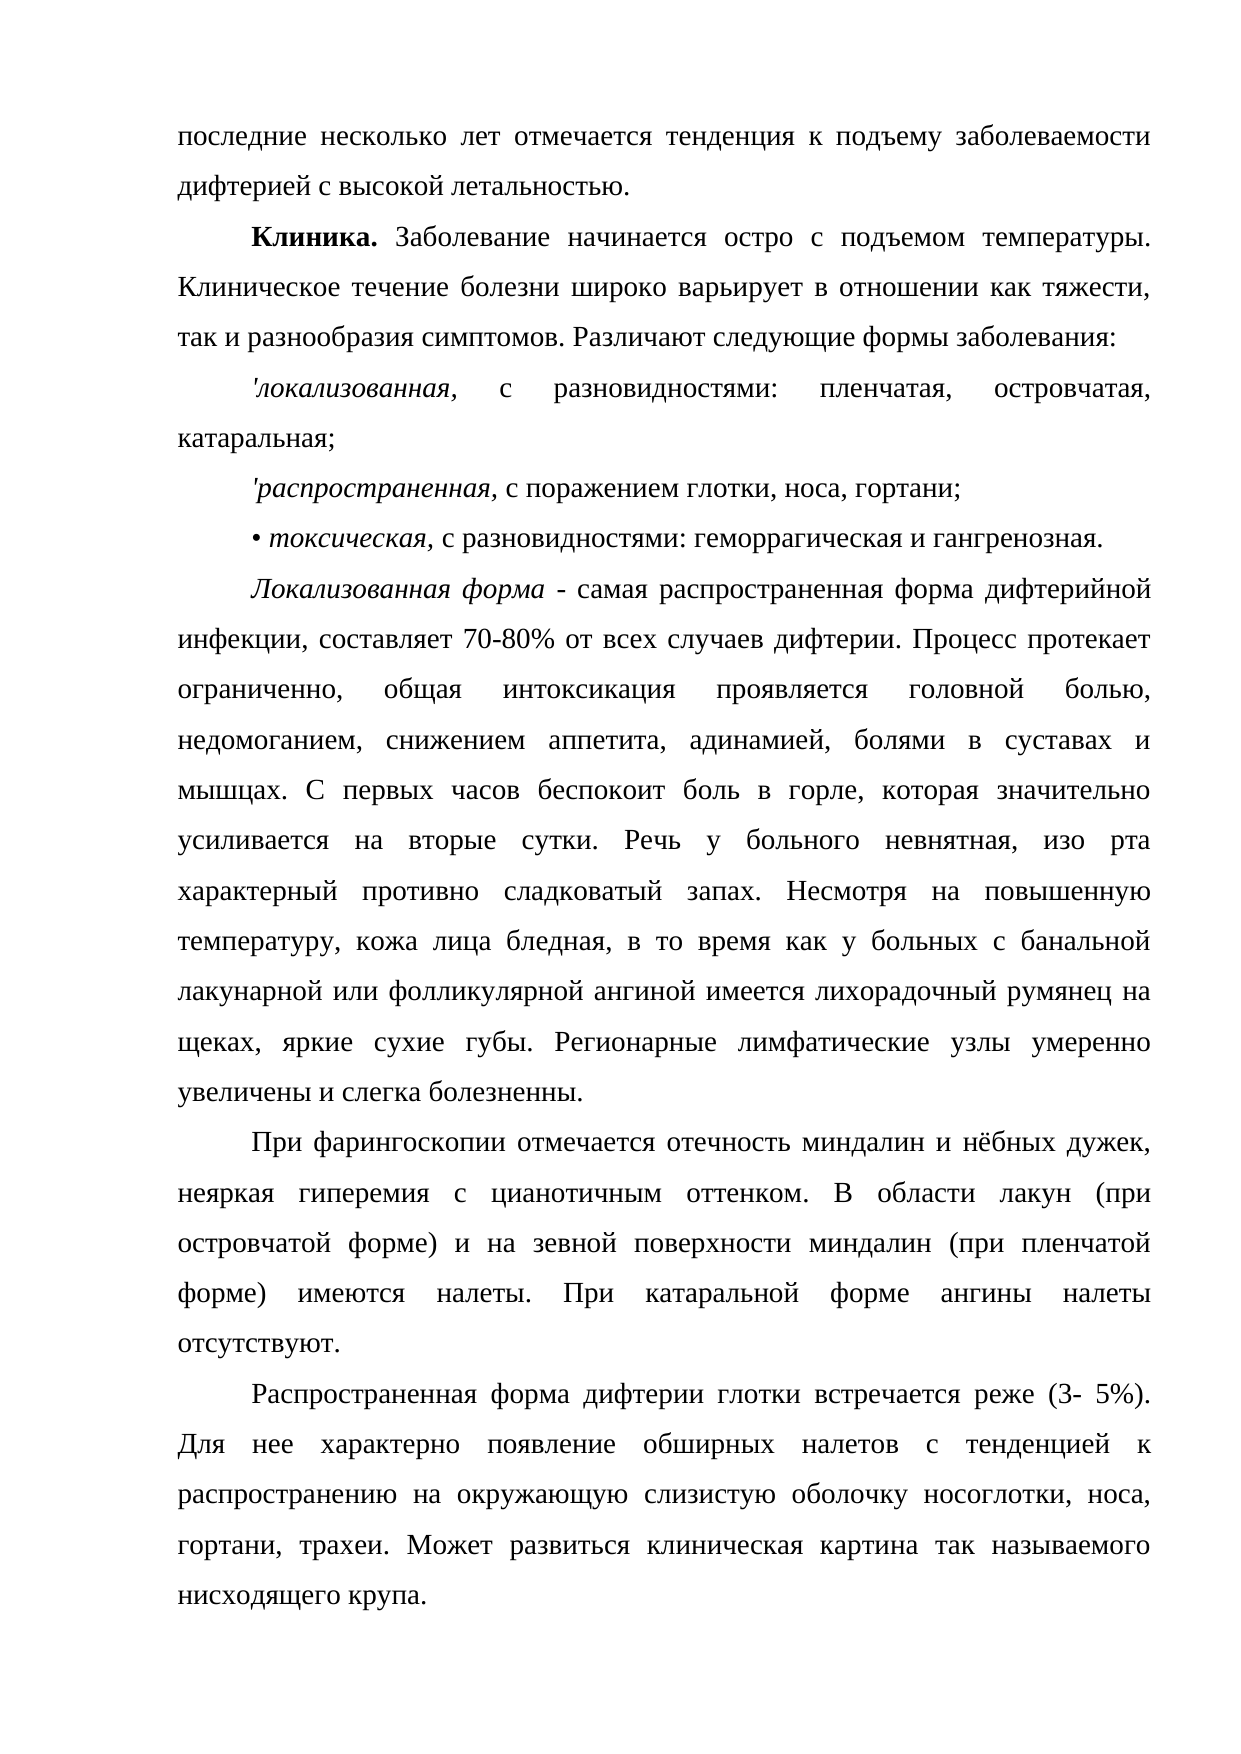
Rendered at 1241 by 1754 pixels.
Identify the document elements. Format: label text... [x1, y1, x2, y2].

text При фарингоскопии отмечается отечность миндалин и нёбных дужек, неяркая гиперемия с цианотичным оттенком. В области лакун (при островчатой форме) и на зевной поверхности миндалин (при пленчатой форме) имеются налеты. При катаральной форме ангины налеты отсутствуют. [177, 1124, 1152, 1359]
text Локализованная форма - самая распространенная форма дифтерийной инфекции, составляет 70-80% от всех случаев дифтерии. Процесс протекает ограниченно, общая интоксикация проявляется головной болью, недомоганием, снижением аппетита, адинамией, болями в суставах и мышцах. С первых часов беспокоит боль в горле, которая значительно усиливается на вторые сутки. Речь у больного невнятная, изо рта характерный противно сладковатый запах. Несмотря на повышенную температуру, кожа лица бледная, в то время как у больных с банальной лакунарной или фолликулярной ангиной имеется лихорадочный румянец на щеках, яркие сухие губы. Регионарные лимфатические узлы умеренно увеличены и слегка болезненны. [177, 571, 1152, 1108]
text 'локализованная, с разновидностями: пленчатая, островчатая, катаральная; [177, 370, 1152, 453]
text • токсическая, с разновидностями: геморрагическая и гангренозная. [177, 521, 1152, 554]
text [177, 118, 1152, 202]
text 'распространенная, с поражением глотки, носа, гортани; [177, 470, 1152, 504]
text Клиника. Заболевание начинается остро с подъемом температуры. Клиническое течение болезни широко варьирует в отношении как тяжести, так и разнообразия симптомов. Различают следующие формы заболевания: [177, 219, 1152, 353]
text Распространенная форма дифтерии глотки встречается реже (3- 5%). Для нее характерно появление обширных налетов с тенденцией к распространению на окружающую слизистую оболочку носоглотки, носа, гортани, трахеи. Может развиться клиническая картина так называемого нисходящего крупа. [177, 1376, 1152, 1611]
